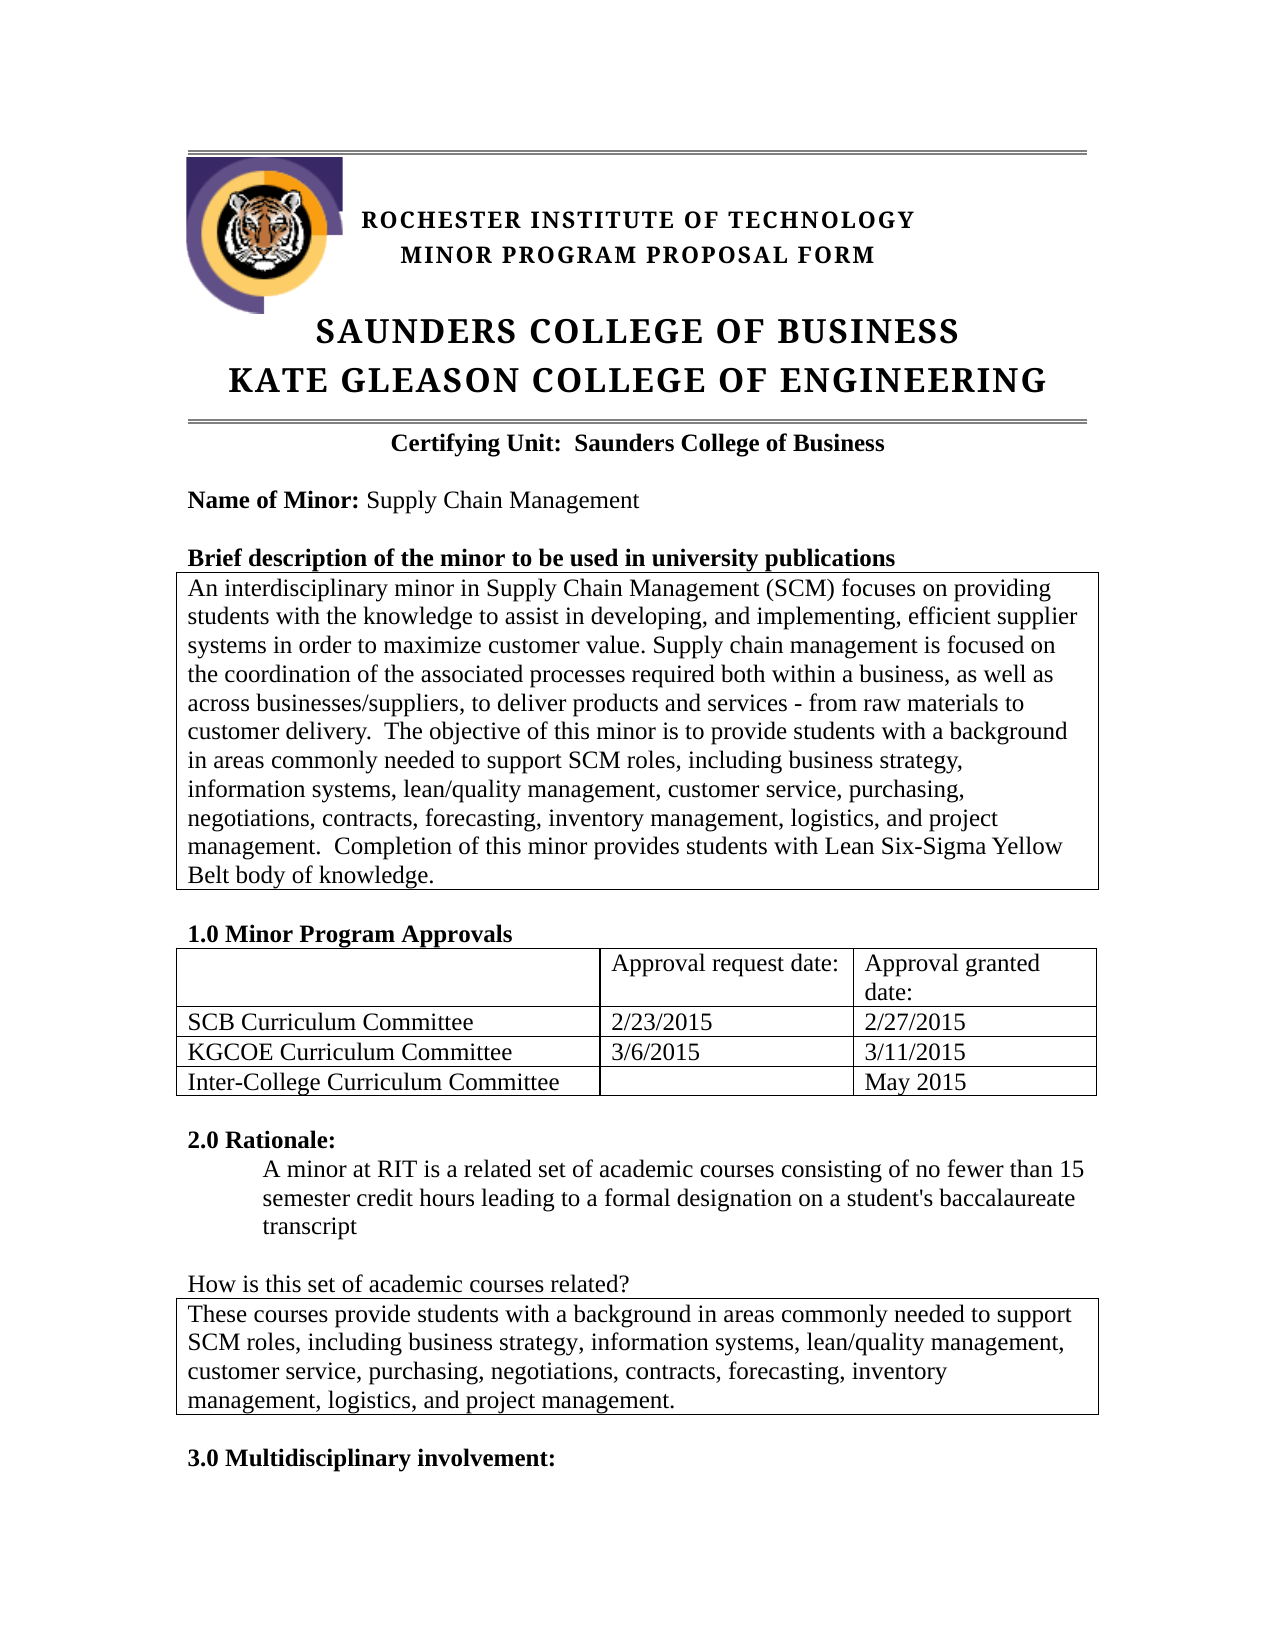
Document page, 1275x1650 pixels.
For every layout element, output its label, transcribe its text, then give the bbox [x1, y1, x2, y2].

text Minor Program proposal form [343, 218, 1087, 271]
table_cell 3/11/2015 [854, 1037, 1096, 1066]
table_header These courses provide students with a background in areas commonly needed to support SCM roles, including business strategy, information systems, lean/quality management, customer service, purchasing, negotiations, contracts, forecasting, inventory management, logistics, and project management. [177, 1299, 1098, 1414]
table_cell Inter-College Curriculum Committee [177, 1067, 599, 1095]
table_cell [601, 1067, 853, 1095]
table_cell 2/23/2015 [601, 1007, 853, 1036]
text Kate Gleason College of Engineering [187, 336, 1087, 424]
text 1.0 Minor Program Approvals [187, 919, 1087, 947]
table_cell 3/6/2015 [601, 1037, 853, 1066]
text A minor at RIT is a related set of academic courses consisting of no fewer than 15 semester credit hours leading to a formal designation on a student's baccalaureate transcript [262, 1154, 1087, 1240]
text Saunders College of Business [187, 286, 1087, 336]
table_cell 2/27/2015 [854, 1007, 1096, 1036]
table_cell May 2015 [854, 1067, 1096, 1095]
text Brief description of the minor to be used in university publications [187, 543, 1087, 572]
table_header An interdisciplinary minor in Supply Chain Management (SCM) focuses on providing students with the knowledge to assist in developing, and implementing, efficient supplier systems in order to maximize customer value. Supply chain management is focused on the coordination of the associated processes required both within a business, as well as across businesses/suppliers, to deliver products and services - from raw materials to customer delivery. The objective of this minor is to provide students with a background in areas commonly needed to support SCM roles, including business strategy, information systems, lean/quality management, customer service, purchasing, negotiations, contracts, forecasting, inventory management, logistics, and project management. Completion of this minor provides students with Lean Six-Sigma Yellow Belt body of knowledge. [177, 573, 1098, 889]
text How is this set of academic courses related? [187, 1269, 1087, 1298]
text 2.0 Rationale: [187, 1125, 1087, 1154]
table_cell KGCOE Curriculum Committee [177, 1037, 599, 1066]
table_header [177, 949, 599, 1006]
text Certifying Unit: Saunders College of Business [187, 428, 1087, 457]
table_header Approval granted date: [854, 949, 1096, 1006]
text 3.0 Multidisciplinary involvement: [187, 1443, 1087, 1472]
text Name of Minor: Supply Chain Management [187, 485, 1087, 514]
table_header Approval request date: [601, 949, 853, 1006]
text Rochester INSTITUTE OF TECHNOLOGY [343, 183, 1087, 218]
picture [186, 157, 343, 314]
table_cell SCB Curriculum Committee [177, 1007, 599, 1036]
